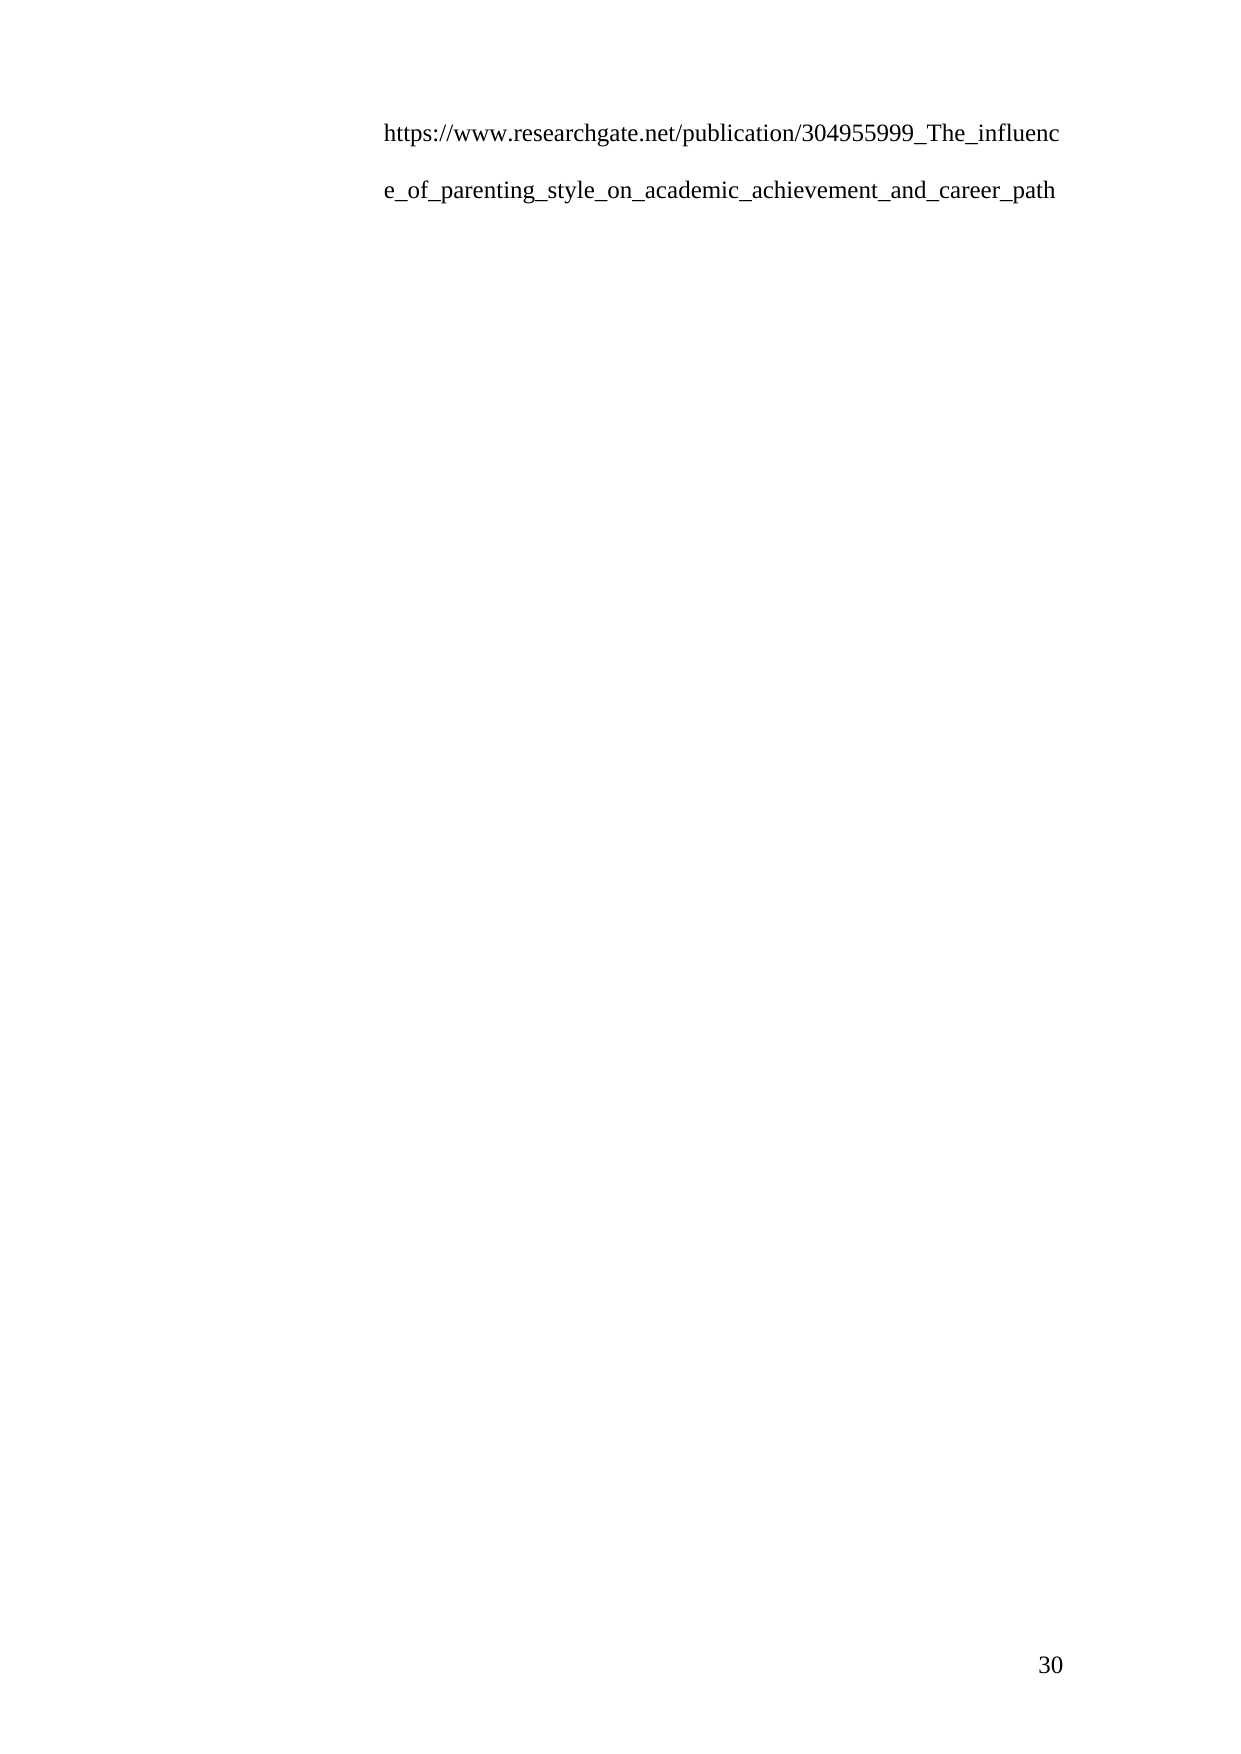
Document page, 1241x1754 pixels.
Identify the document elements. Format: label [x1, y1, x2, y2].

text [266, 118, 1063, 204]
